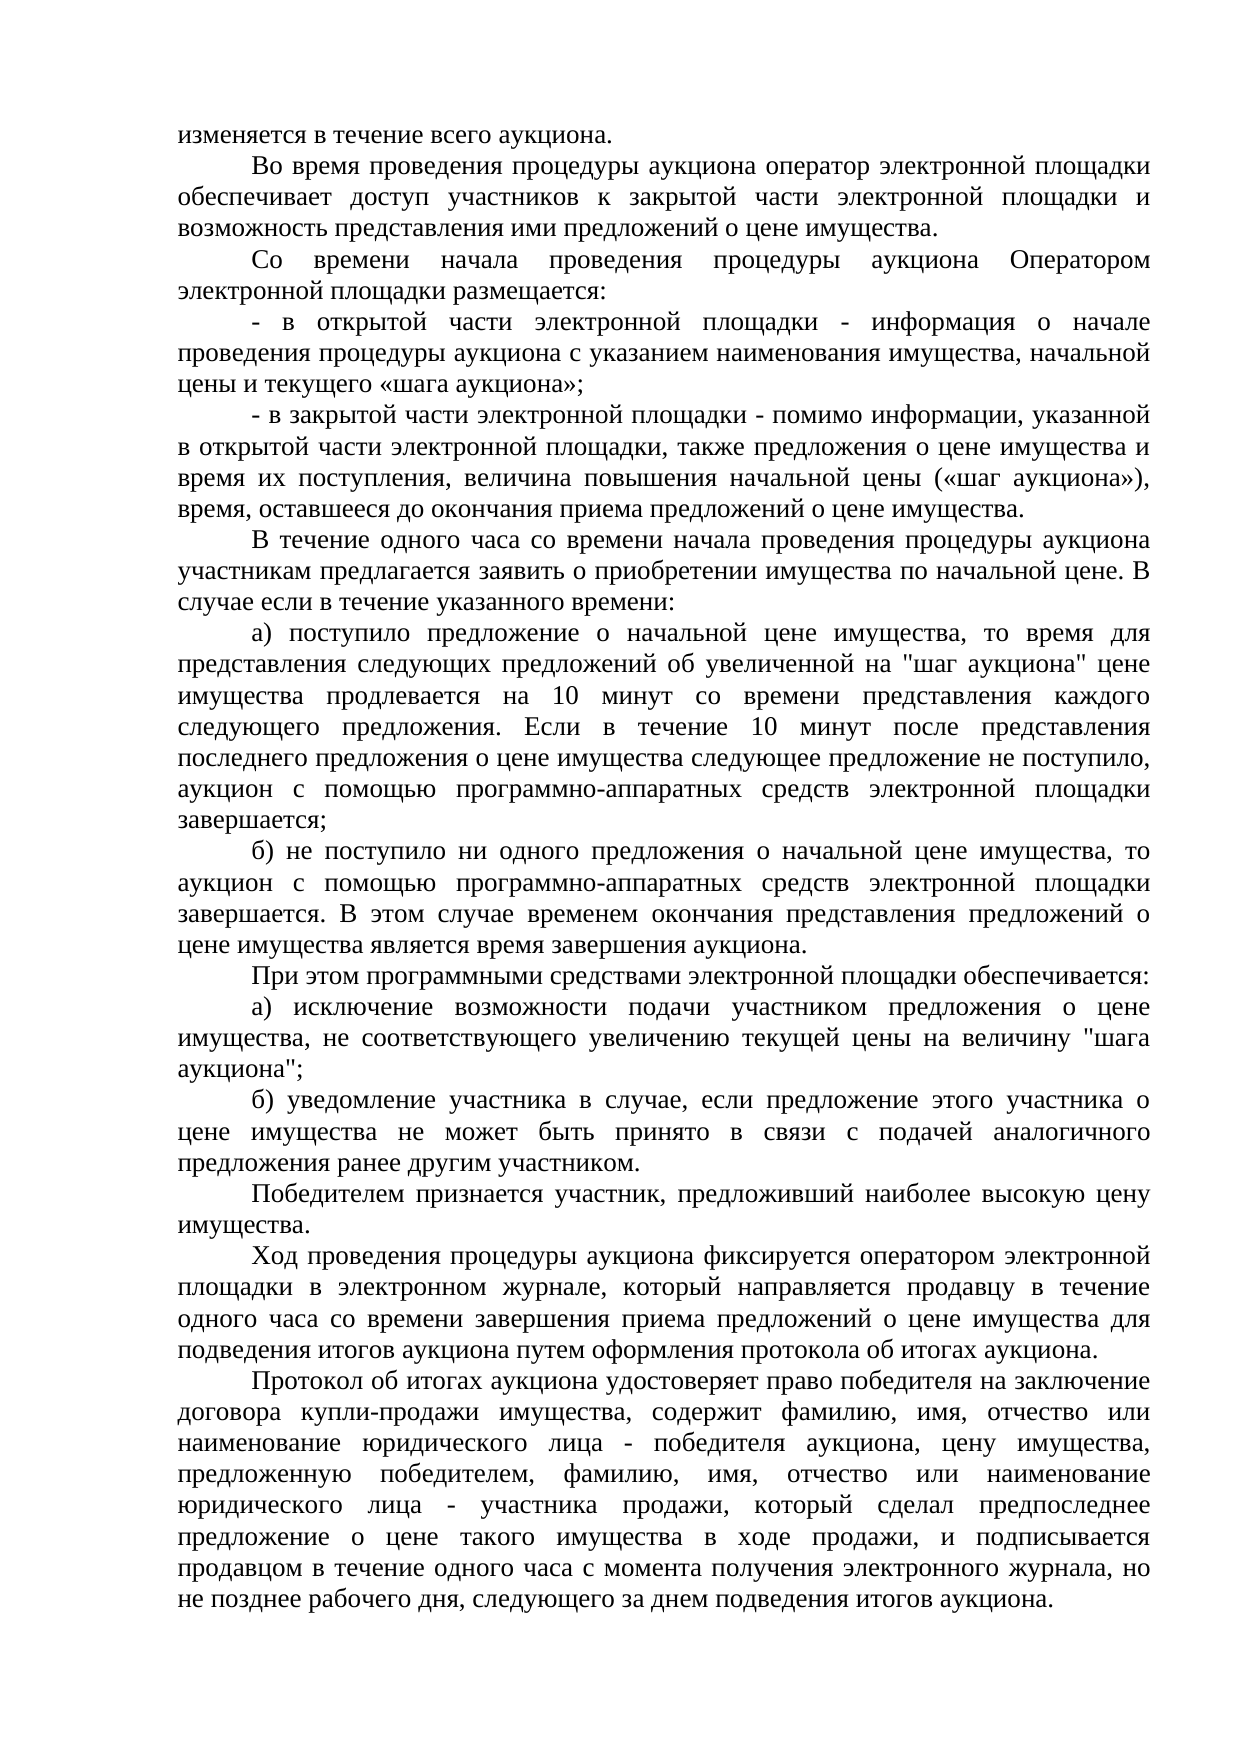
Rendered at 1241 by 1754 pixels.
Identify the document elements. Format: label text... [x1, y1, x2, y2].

text Победителем признается участник, предложивший наиболее высокую цену имущества. [177, 1177, 1152, 1239]
text Во время проведения процедуры аукциона оператор электронной площадки обеспечивает доступ участников к закрытой части электронной площадки и возможность представления ими предложений о цене имущества. [177, 149, 1152, 243]
text а) поступило предложение о начальной цене имущества, то время для представления следующих предложений об увеличенной на "шаг аукциона" цене имущества продлевается на 10 минут со времени представления каждого следующего предложения. Если в течение 10 минут после представления последнего предложения о цене имущества следующее предложение не поступило, аукцион с помощью программно-аппаратных средств электронной площадки завершается; [177, 616, 1152, 834]
text В течение одного часа со времени начала проведения процедуры аукциона участникам предлагается заявить о приобретении имущества по начальной цене. В случае если в течение указанного времени: [177, 523, 1152, 616]
text - в открытой части электронной площадки - информация о начале проведения процедуры аукциона с указанием наименования имущества, начальной цены и текущего «шага аукциона»; [177, 305, 1152, 398]
text а) исключение возможности подачи участником предложения о цене имущества, не соответствующего увеличению текущей цены на величину "шага аукциона"; [177, 990, 1152, 1084]
text Протокол об итогах аукциона удостоверяет право победителя на заключение договора купли-продажи имущества, содержит фамилию, имя, отчество или наименование юридического лица - победителя аукциона, цену имущества, предложенную победителем, фамилию, имя, отчество или наименование юридического лица - участника продажи, который сделал предпоследнее предложение о цене такого имущества в ходе продажи, и подписывается продавцом в течение одного часа с момента получения электронного журнала, но не позднее рабочего дня, следующего за днем подведения итогов аукциона. [177, 1364, 1152, 1613]
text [177, 118, 1152, 149]
text - в закрытой части электронной площадки - помимо информации, указанной в открытой части электронной площадки, также предложения о цене имущества и время их поступления, величина повышения начальной цены («шаг аукциона»), время, оставшееся до окончания приема предложений о цене имущества. [177, 398, 1152, 523]
text Со времени начала проведения процедуры аукциона Оператором электронной площадки размещается: [177, 243, 1152, 305]
text б) не поступило ни одного предложения о начальной цене имущества, то аукцион с помощью программно-аппаратных средств электронной площадки завершается. В этом случае временем окончания представления предложений о цене имущества является время завершения аукциона. [177, 834, 1152, 959]
text б) уведомление участника в случае, если предложение этого участника о цене имущества не может быть принято в связи с подачей аналогичного предложения ранее другим участником. [177, 1084, 1152, 1177]
text Ход проведения процедуры аукциона фиксируется оператором электронной площадки в электронном журнале, который направляется продавцу в течение одного часа со времени завершения приема предложений о цене имущества для подведения итогов аукциона путем оформления протокола об итогах аукциона. [177, 1239, 1152, 1364]
text При этом программными средствами электронной площадки обеспечивается: [177, 959, 1152, 990]
